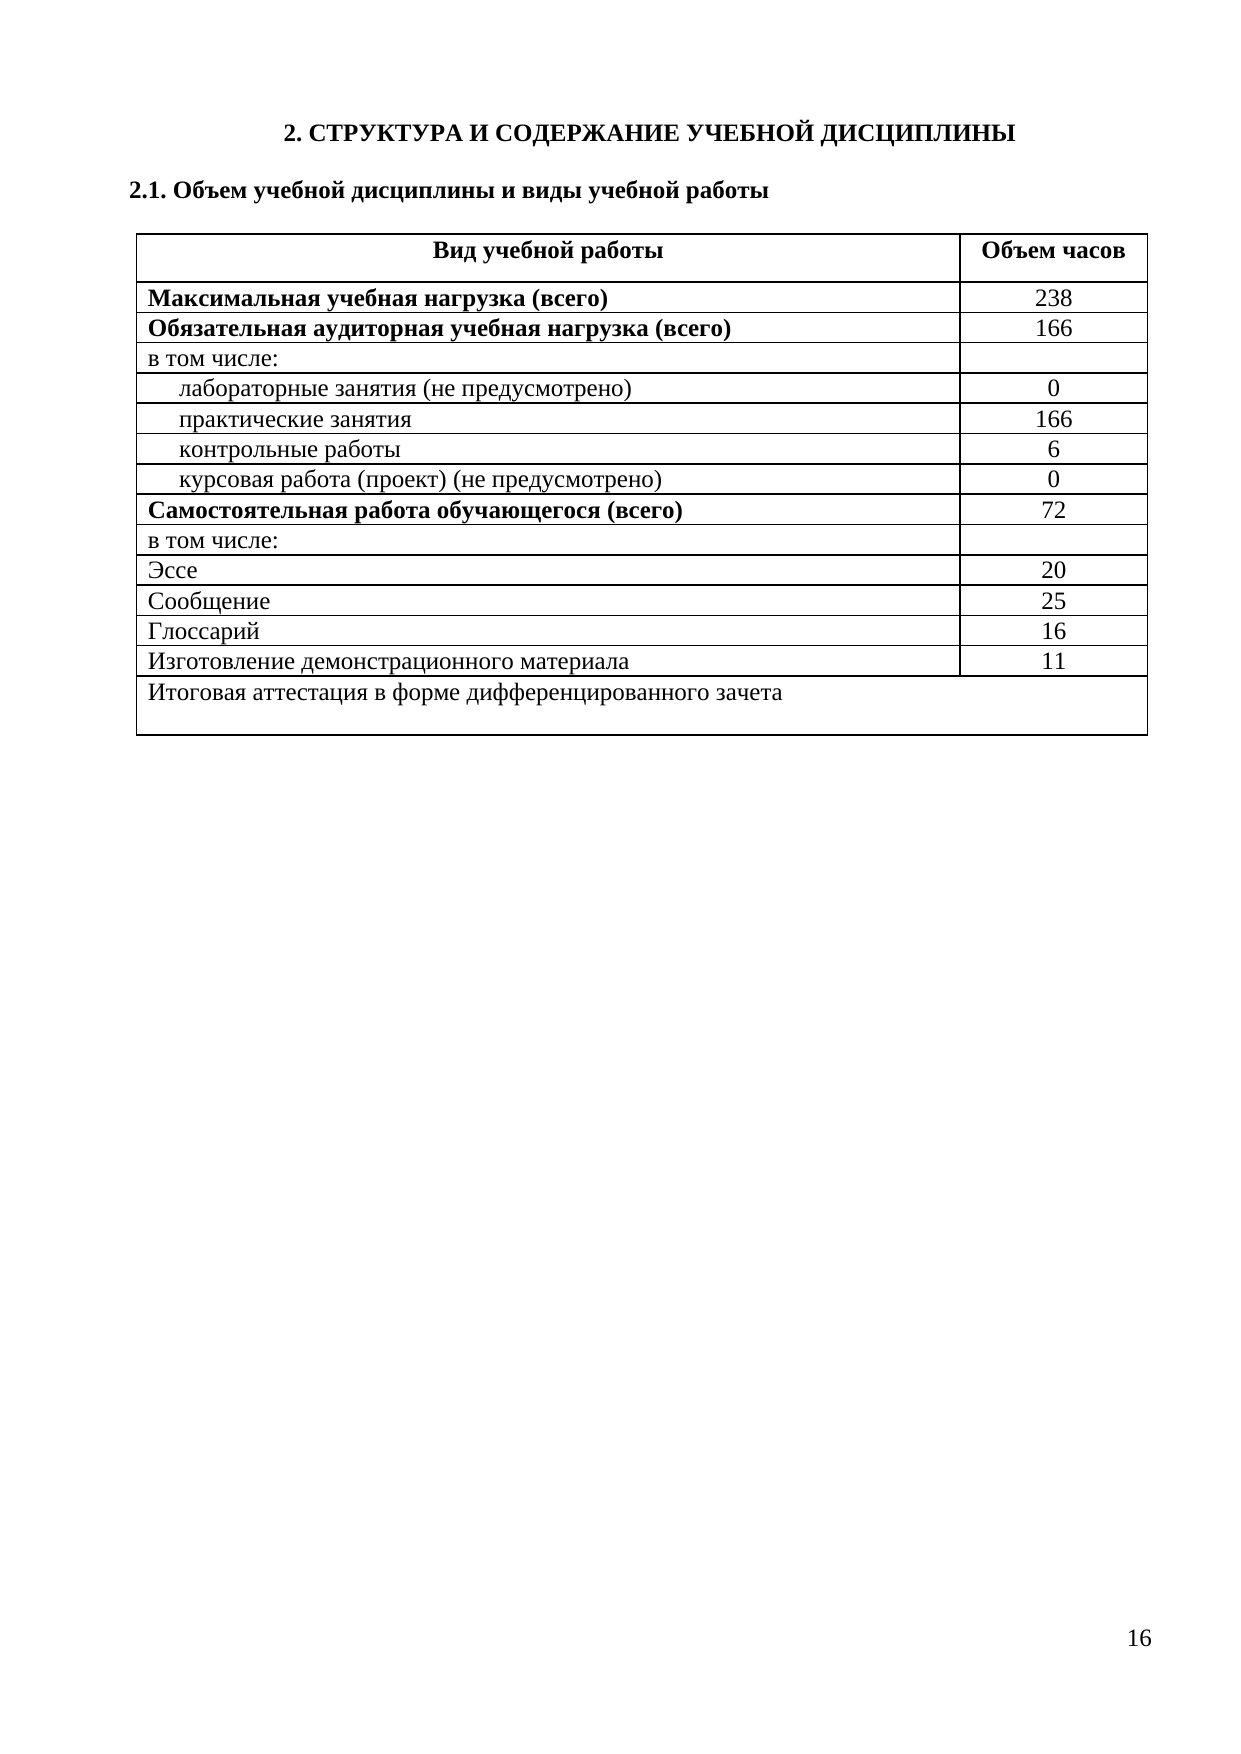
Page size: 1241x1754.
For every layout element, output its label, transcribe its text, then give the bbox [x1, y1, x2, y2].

table_cell 0 [961, 465, 1147, 493]
table_cell Обязательная аудиторная учебная нагрузка (всего) [137, 313, 959, 342]
table_cell лабораторные занятия (не предусмотрено) [137, 374, 959, 402]
table_header Вид учебной работы [137, 235, 959, 281]
table_cell Максимальная учебная нагрузка (всего) [137, 283, 959, 311]
table_cell [961, 343, 1147, 372]
table_cell 0 [961, 374, 1147, 402]
table_cell 20 [961, 556, 1147, 584]
table_cell 6 [961, 434, 1147, 463]
table_cell Изготовление демонстрационного материала [137, 646, 959, 675]
table_cell 238 [961, 283, 1147, 311]
text 2.1. Объем учебной дисциплины и виды учебной работы [129, 176, 1152, 204]
table_cell курсовая работа (проект) (не предусмотрено) [137, 465, 959, 493]
table_cell 11 [961, 646, 1147, 675]
table_cell Сообщение [137, 586, 959, 614]
table_cell Самостоятельная работа обучающегося (всего) [137, 495, 959, 523]
text 2. СТРУКТУРА И СОДЕРЖАНИЕ УЧЕБНОЙ ДИСЦИПЛИНЫ [148, 118, 1152, 147]
table_cell Глоссарий [137, 616, 959, 645]
table_cell в том числе: [137, 343, 959, 372]
table_cell 166 [961, 313, 1147, 342]
table_cell 25 [961, 586, 1147, 614]
table_cell [961, 525, 1147, 554]
table_cell Эссе [137, 556, 959, 584]
table_cell в том числе: [137, 525, 959, 554]
table_cell Итоговая аттестация в форме дифференцированного зачета [137, 677, 1147, 734]
table_cell 166 [961, 404, 1147, 433]
table_cell контрольные работы [137, 434, 959, 463]
table_header Объем часов [961, 235, 1147, 281]
table_cell 72 [961, 495, 1147, 523]
table_cell практические занятия [137, 404, 959, 433]
table_cell 16 [961, 616, 1147, 645]
